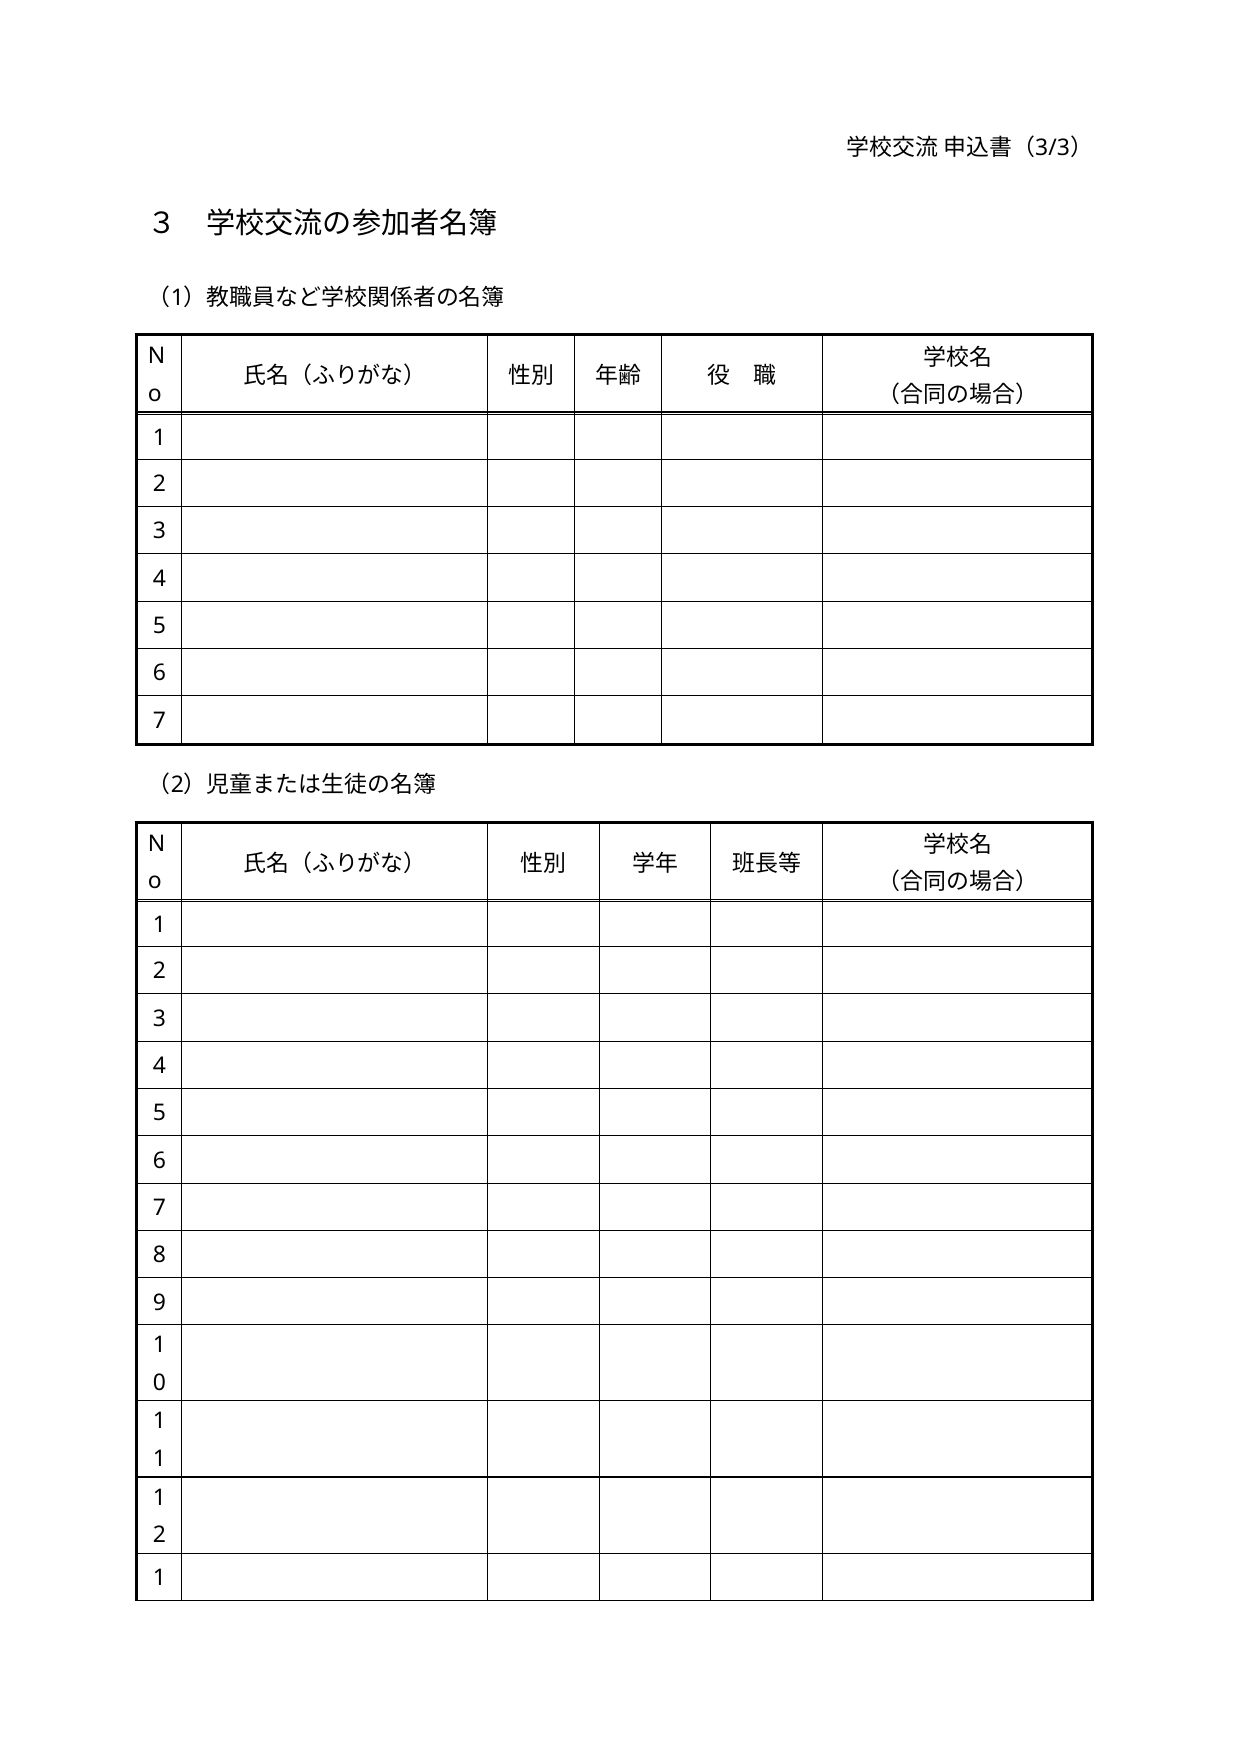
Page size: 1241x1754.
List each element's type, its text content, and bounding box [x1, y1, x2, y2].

table_cell [488, 1231, 599, 1277]
table_cell [182, 1231, 487, 1277]
table_cell [182, 947, 487, 993]
table_cell 2 [138, 947, 181, 993]
text 学校交流 申込書（3/3） [148, 127, 1092, 164]
table_cell [711, 1184, 822, 1230]
table_cell [488, 1554, 599, 1600]
table_cell [823, 994, 1091, 1041]
table_header 氏名（ふりがな） [182, 824, 487, 899]
table_cell [575, 460, 661, 506]
table_header 学年 [600, 824, 710, 899]
table_cell [662, 696, 822, 742]
table_cell [182, 602, 487, 648]
table_cell [662, 507, 822, 553]
table_cell [711, 1042, 822, 1088]
table_cell [488, 994, 599, 1041]
table_cell [182, 415, 487, 459]
text （2）児童または生徒の名簿 [148, 764, 1092, 802]
table_cell [488, 1089, 599, 1135]
table_cell [823, 507, 1091, 553]
table_cell [575, 554, 661, 601]
table_cell 10 [138, 1325, 181, 1400]
table_cell 13 [138, 1554, 181, 1600]
table_header 学校名 （合同の場合） [823, 336, 1091, 411]
table_cell [488, 1042, 599, 1088]
table_header 班長等 [711, 824, 822, 899]
table_cell 1 [138, 902, 181, 946]
table_cell [600, 1554, 710, 1600]
table_cell [711, 947, 822, 993]
table_cell [600, 947, 710, 993]
table_header 学校名 （合同の場合） [823, 824, 1091, 899]
table_cell [182, 1042, 487, 1088]
table_cell [182, 554, 487, 601]
table_cell 5 [138, 602, 181, 648]
table_cell [182, 1278, 487, 1324]
table_cell [711, 1231, 822, 1277]
table_cell [711, 994, 822, 1041]
table_cell [600, 1136, 710, 1182]
table_cell [600, 1089, 710, 1135]
table_cell [600, 902, 710, 946]
table_cell [182, 1325, 487, 1400]
table_cell [488, 902, 599, 946]
table_cell [575, 696, 661, 742]
table_cell [575, 415, 661, 459]
table_cell [600, 1478, 710, 1552]
table_cell [600, 1231, 710, 1277]
table_header 年齢 [575, 336, 661, 411]
table_cell [823, 1136, 1091, 1182]
table_cell 1 [138, 415, 181, 459]
table_cell [711, 1089, 822, 1135]
table_cell 11 [138, 1401, 181, 1476]
table_cell [182, 1401, 487, 1476]
table_header No [138, 824, 181, 899]
table_cell [600, 1042, 710, 1088]
table_cell [182, 649, 487, 695]
table_cell 8 [138, 1231, 181, 1277]
text ３ 学校交流の参加者名簿 [148, 183, 1092, 258]
table_cell [600, 994, 710, 1041]
table_cell [711, 1136, 822, 1182]
table_cell [711, 1278, 822, 1324]
table_cell [488, 460, 574, 506]
table_cell [823, 554, 1091, 601]
table_cell [823, 947, 1091, 993]
table_cell [823, 1554, 1091, 1600]
table_cell [488, 696, 574, 742]
table_cell [182, 1089, 487, 1135]
table_cell [823, 1042, 1091, 1088]
table_cell [711, 1554, 822, 1600]
table_cell [488, 415, 574, 459]
table_cell [600, 1278, 710, 1324]
table_cell [600, 1401, 710, 1476]
table_cell [182, 1478, 487, 1552]
table_cell [182, 994, 487, 1041]
table_cell [823, 1184, 1091, 1230]
table_cell 12 [138, 1478, 181, 1552]
table_cell 6 [138, 649, 181, 695]
table_cell [662, 460, 822, 506]
table_cell [823, 902, 1091, 946]
table_header 氏名（ふりがな） [182, 336, 487, 411]
table_cell [575, 507, 661, 553]
table_cell [488, 554, 574, 601]
table_cell [600, 1184, 710, 1230]
table_cell [488, 602, 574, 648]
table_cell [488, 1136, 599, 1182]
table_cell [823, 1278, 1091, 1324]
table_cell [711, 1478, 822, 1552]
table_cell [488, 1478, 599, 1552]
table_header 性別 [488, 336, 574, 411]
table_cell [823, 460, 1091, 506]
table_cell [488, 649, 574, 695]
table_cell 6 [138, 1136, 181, 1182]
table_cell 7 [138, 1184, 181, 1230]
table_cell [488, 947, 599, 993]
table_header 性別 [488, 824, 599, 899]
table_cell [823, 1231, 1091, 1277]
table_cell [823, 602, 1091, 648]
table_cell [711, 1325, 822, 1400]
text （1）教職員など学校関係者の名簿 [148, 277, 1092, 314]
table_cell [823, 1089, 1091, 1135]
table_cell [662, 649, 822, 695]
table_cell [182, 902, 487, 946]
table_cell [823, 1325, 1091, 1400]
table_cell [182, 696, 487, 742]
table_cell [823, 1401, 1091, 1476]
table_cell [823, 649, 1091, 695]
table_cell [488, 507, 574, 553]
table_cell [600, 1325, 710, 1400]
table_cell 4 [138, 554, 181, 601]
table_cell [182, 1136, 487, 1182]
table_cell [488, 1401, 599, 1476]
table_cell [662, 602, 822, 648]
table_cell [488, 1325, 599, 1400]
table_cell [488, 1184, 599, 1230]
table_cell [711, 902, 822, 946]
table_cell [182, 1554, 487, 1600]
table_cell [488, 1278, 599, 1324]
table_cell 3 [138, 507, 181, 553]
table_cell [711, 1401, 822, 1476]
table_cell 5 [138, 1089, 181, 1135]
table_cell [823, 1478, 1091, 1552]
table_cell [823, 696, 1091, 742]
table_header 役 職 [662, 336, 822, 411]
table_cell 2 [138, 460, 181, 506]
table_cell [182, 1184, 487, 1230]
table_cell [182, 460, 487, 506]
table_cell 4 [138, 1042, 181, 1088]
table_cell 7 [138, 696, 181, 742]
table_cell [823, 415, 1091, 459]
table_header No [138, 336, 181, 411]
table_cell [662, 415, 822, 459]
table_cell [182, 507, 487, 553]
table_cell [575, 602, 661, 648]
table_cell 9 [138, 1278, 181, 1324]
table_cell [662, 554, 822, 601]
table_cell 3 [138, 994, 181, 1041]
table_cell [575, 649, 661, 695]
